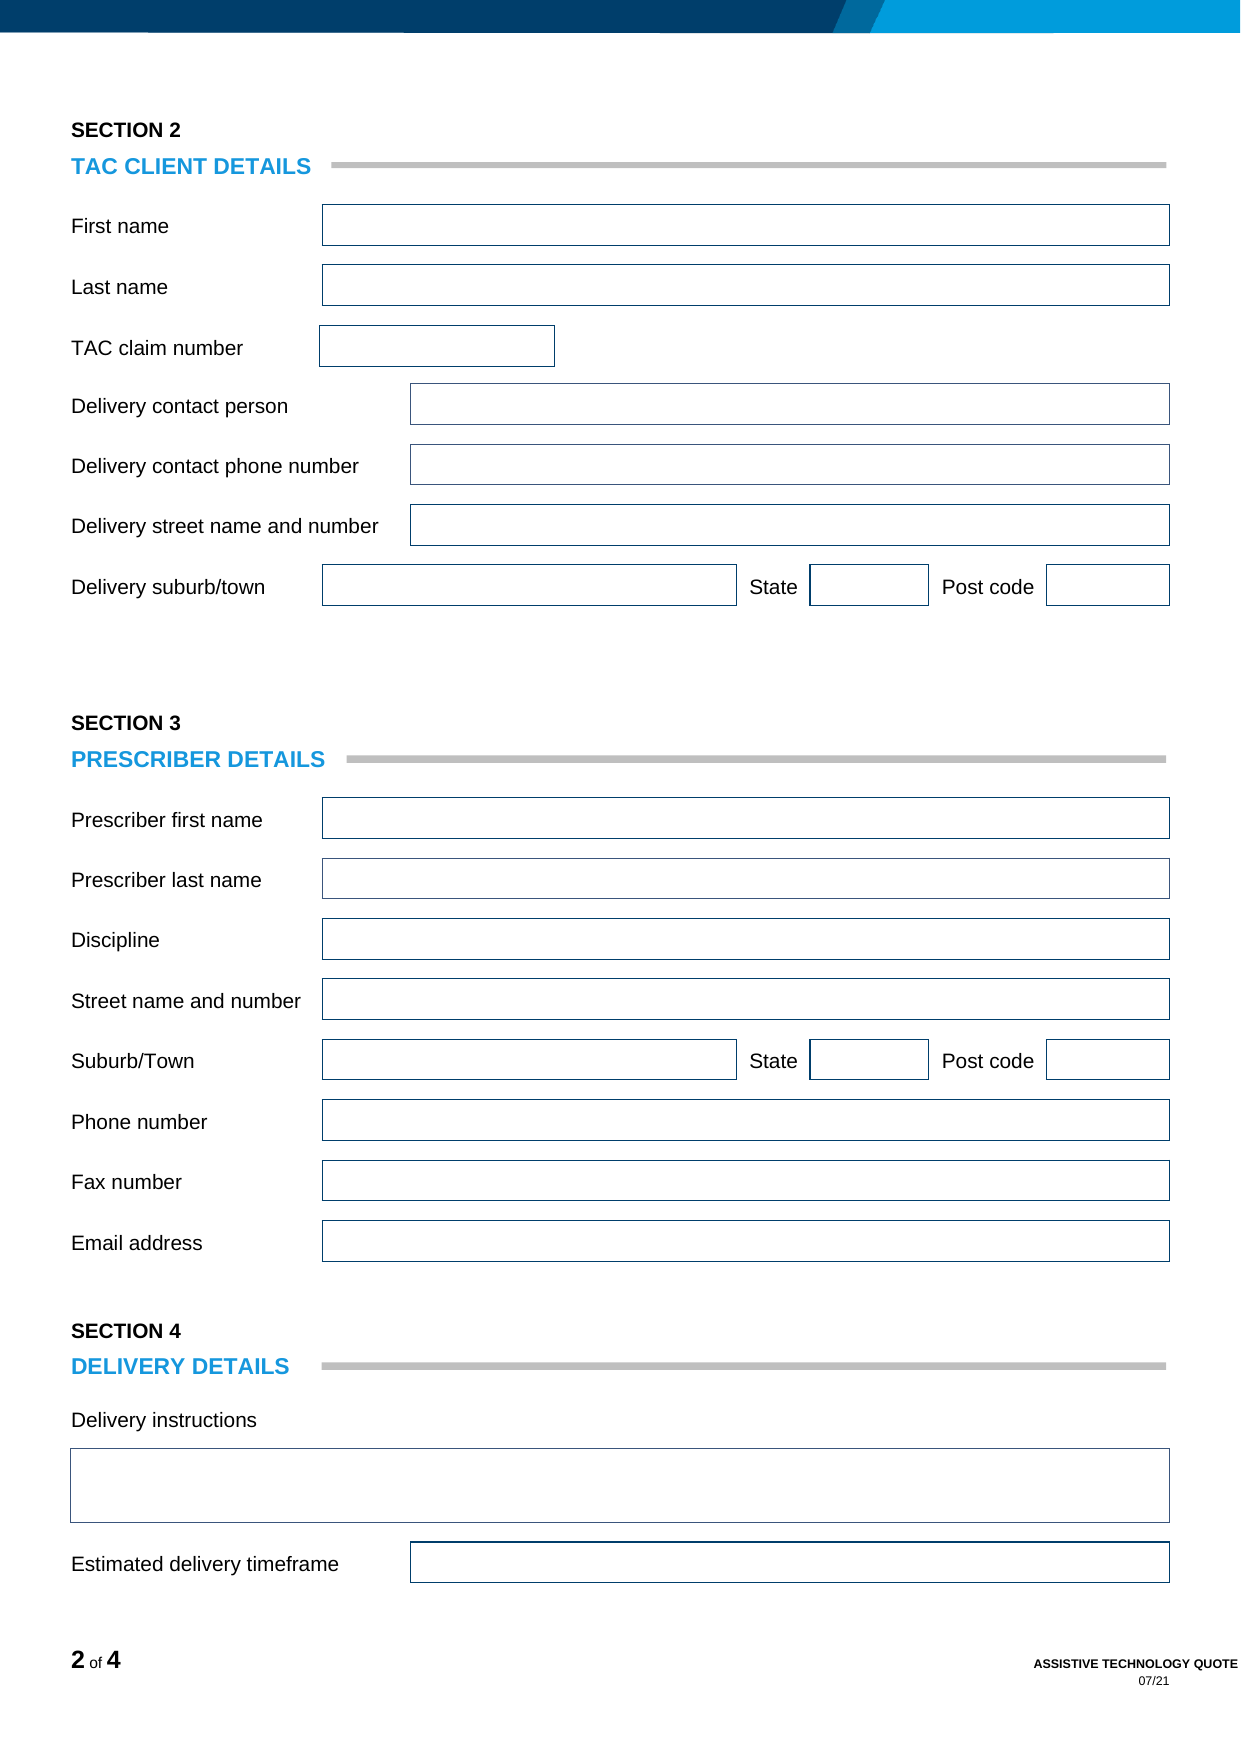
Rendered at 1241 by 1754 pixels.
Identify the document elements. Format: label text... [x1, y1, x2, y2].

text Section 2 [71, 117, 1169, 142]
table_header [323, 798, 1169, 838]
table_header [411, 445, 1169, 484]
table_header Street name and number [71, 978, 322, 1019]
table_header [323, 1221, 1169, 1261]
table_header [1047, 565, 1169, 605]
table_header Estimated delivery timeframe [71, 1541, 410, 1582]
table_header Email address [71, 1220, 322, 1261]
table_header [323, 919, 1169, 958]
table_header [71, 1449, 1169, 1522]
table_header TAC claim number [71, 325, 319, 366]
text Delivery instructions [71, 1404, 1169, 1432]
table_header [411, 384, 1169, 424]
text Prescriber details [71, 746, 1169, 772]
table_header [320, 326, 554, 366]
table_header [323, 565, 736, 605]
table_header [323, 265, 1169, 305]
table_header First name [71, 204, 322, 244]
table_header [323, 979, 1169, 1019]
table_header Delivery contact phone number [71, 444, 410, 484]
table_header [323, 1040, 736, 1079]
text Section 3 [71, 710, 1169, 735]
table_header Prescriber first name [71, 797, 322, 838]
table_header State [737, 564, 809, 605]
table_header [411, 505, 1169, 544]
table_header Delivery contact person [71, 383, 410, 424]
picture [0, 0, 1241, 39]
text Section 4 [71, 1318, 1169, 1343]
table_header Delivery suburb/town [71, 564, 322, 605]
table_header [811, 1040, 928, 1079]
table_header Prescriber last name [71, 858, 322, 898]
table_header Post code [929, 1039, 1046, 1079]
table_header [323, 1100, 1169, 1140]
table_header Phone number [71, 1099, 322, 1140]
text TAC CLIENT details [71, 153, 1169, 179]
table_header Delivery street name and number [71, 504, 410, 544]
text Delivery details [71, 1353, 1169, 1379]
table_header Discipline [71, 918, 322, 958]
table_header Last name [71, 264, 322, 305]
table_header [1047, 1040, 1169, 1079]
table_header [323, 859, 1169, 898]
table_header Post code [929, 564, 1046, 605]
table_header [323, 205, 1169, 244]
table_header State [737, 1039, 809, 1079]
table_header Fax number [71, 1160, 322, 1200]
table_header [811, 565, 928, 605]
table_header Suburb/Town [71, 1039, 322, 1079]
table_header [411, 1543, 1169, 1582]
table_header [323, 1161, 1169, 1200]
